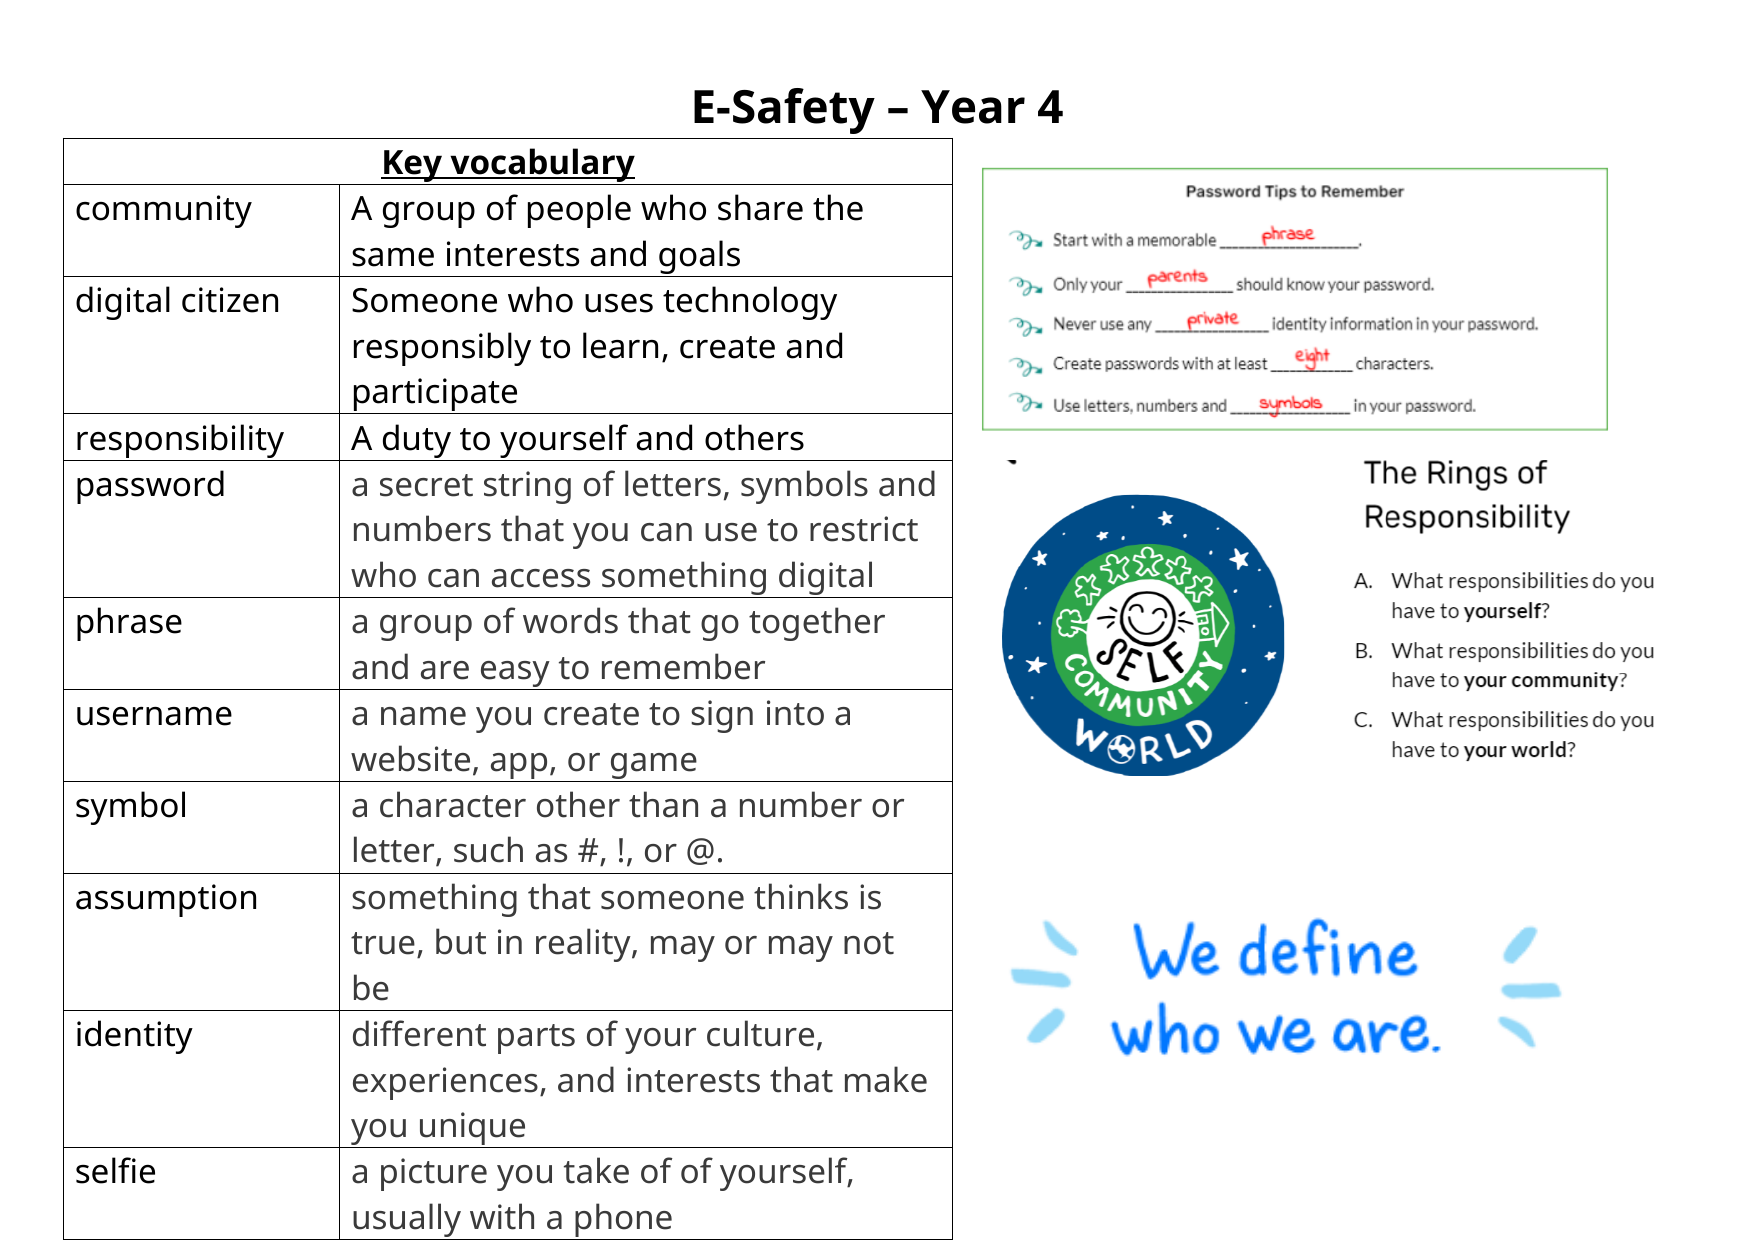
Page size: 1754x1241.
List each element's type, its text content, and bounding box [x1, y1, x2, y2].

table_cell phrase [64, 598, 339, 689]
table_cell A group of people who share the same interests and goals [340, 185, 952, 276]
table_cell assumption [64, 874, 339, 1010]
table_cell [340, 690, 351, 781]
table_cell a picture you take of of yourself, usually with a phone [674, 1148, 952, 1239]
picture [986, 845, 1625, 1152]
table_cell username [64, 690, 339, 781]
table_cell identity [64, 1011, 339, 1147]
table_cell password [64, 461, 339, 597]
table_cell symbol [64, 782, 339, 873]
picture [983, 460, 1687, 776]
table_cell responsibility [64, 414, 339, 460]
table_cell something that someone thinks is true, but in reality, may or may not be [340, 874, 952, 1010]
table_cell Someone who uses technology responsibly to learn, create and participate [340, 277, 952, 413]
text E-Safety – Year 4 [75, 75, 1679, 137]
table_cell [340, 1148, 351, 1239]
picture [971, 158, 1623, 442]
table_cell A duty to yourself and others [340, 414, 952, 460]
table_cell a character other than a number or letter, such as #, !, or @. [725, 782, 952, 873]
table_cell a group of words that go together and are easy to remember [340, 598, 952, 689]
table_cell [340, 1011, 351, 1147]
table_cell digital citizen [64, 277, 339, 413]
table_cell a name you create to sign into a website, app, or game [698, 690, 952, 781]
table_cell different parts of your culture, experiences, and interests that make you unique [527, 1011, 952, 1147]
table_cell a secret string of letters, symbols and numbers that you can use to restrict who can access something digital [875, 461, 952, 597]
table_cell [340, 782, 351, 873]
table_header Key vocabulary [64, 139, 952, 184]
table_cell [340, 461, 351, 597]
table_cell selfie [64, 1148, 339, 1239]
table_cell community [64, 185, 339, 276]
